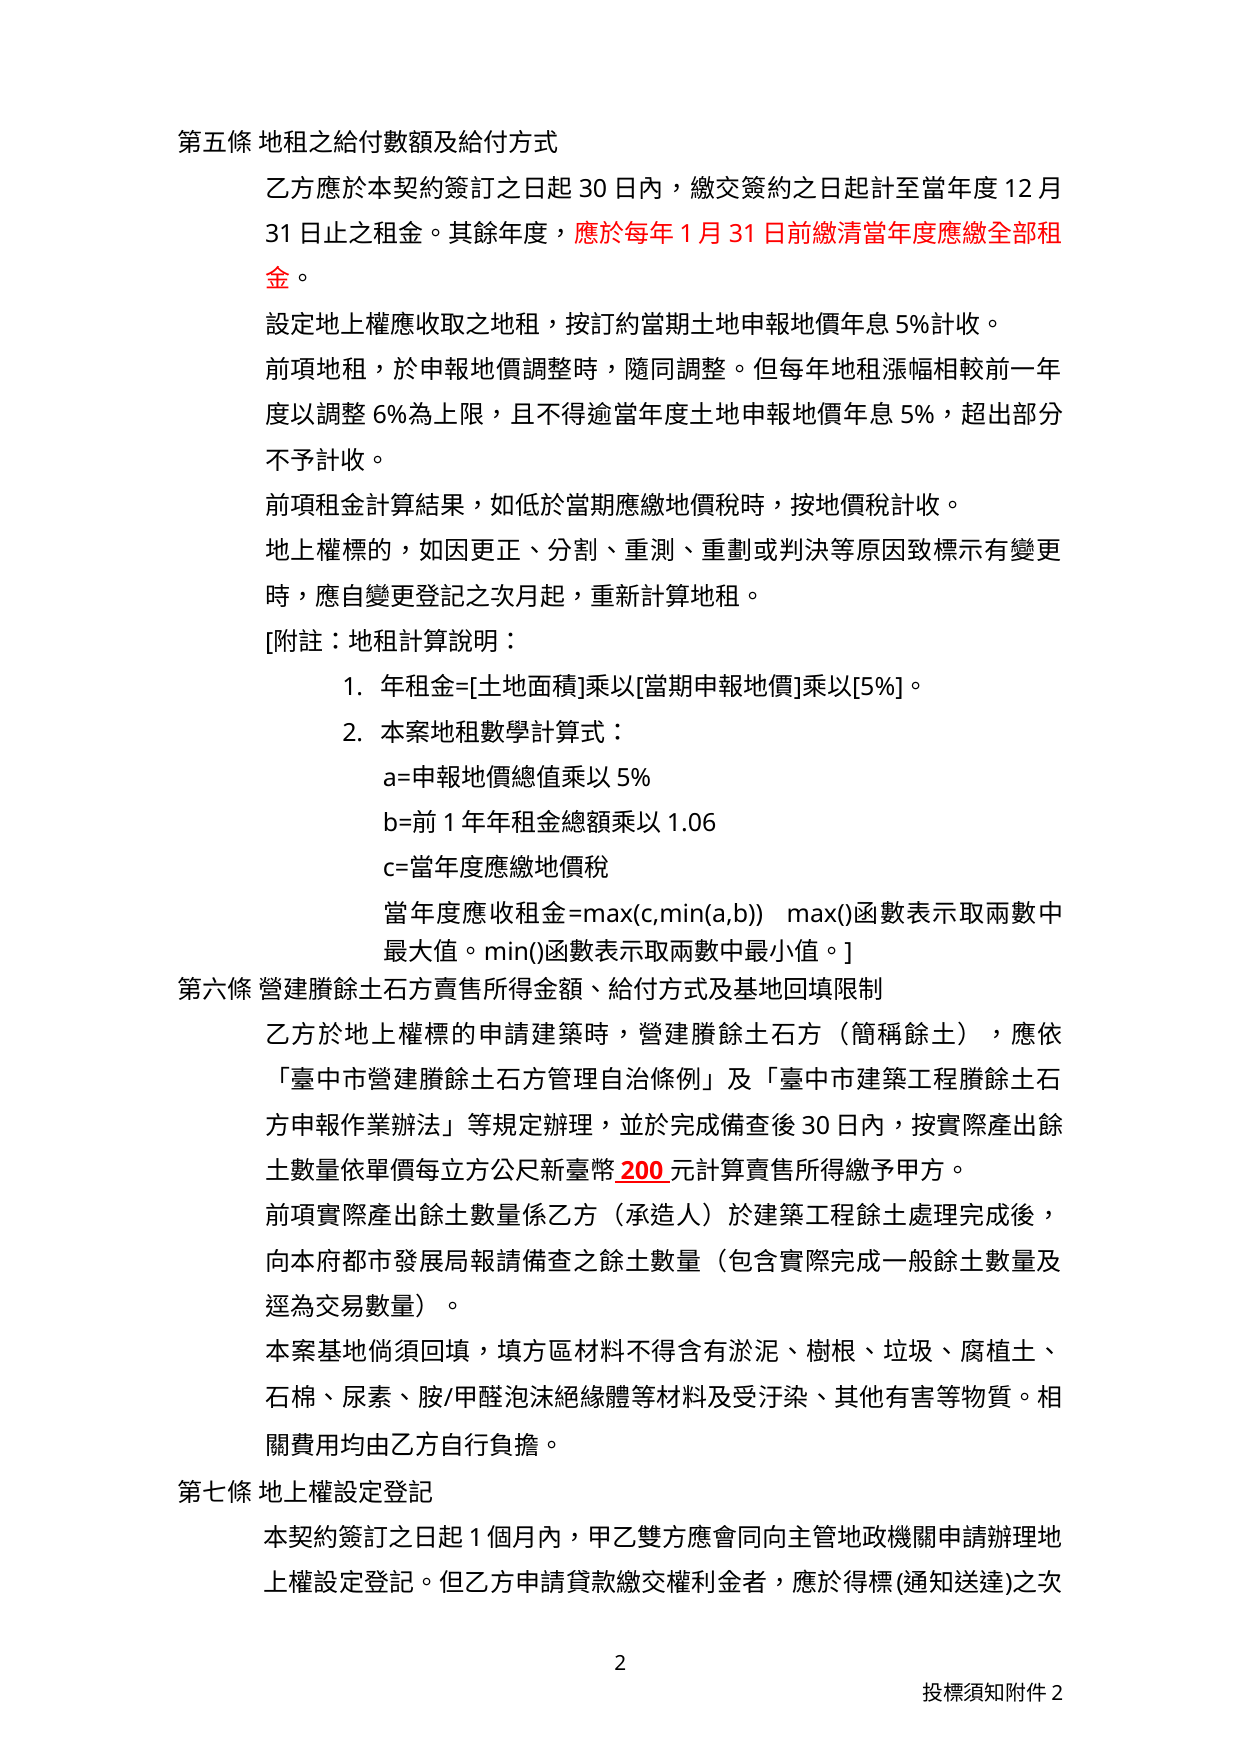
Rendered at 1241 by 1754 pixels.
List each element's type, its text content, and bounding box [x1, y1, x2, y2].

text 第五條 地租之給付數額及給付方式 [177, 123, 1063, 159]
list 年租金=[土地面積]乘以[當期申報地價]乘以[5%]。 [342, 667, 1063, 703]
text 當年度應收租金=max(c,min(a,b)) max()函數表示取兩數中最大值。min()函數表示取兩數中最小值。] [384, 893, 1063, 969]
text c=當年度應繳地價稅 [379, 848, 1063, 884]
text 地上權標的，如因更正、分割、重測、重劃或判決等原因致標示有變更時，應自變更登記之次月起，重新計算地租。 [265, 531, 1063, 612]
text 本案基地倘須回填，填方區材料不得含有淤泥、樹根、垃圾、腐植土、石棉、尿素、胺/甲醛泡沫絕緣體等材料及受汙染、其他有害等物質。相關費用均由乙方自行負擔。 [266, 1332, 1063, 1462]
text 前項租金計算結果，如低於當期應繳地價稅時，按地價稅計收。 [265, 485, 1063, 522]
text 第七條 地上權設定登記 [177, 1472, 1063, 1508]
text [263, 1517, 1063, 1599]
text b=前1年年租金總額乘以1.06 [379, 803, 1063, 839]
text 第六條 營建賸餘土石方賣售所得金額、給付方式及基地回填限制 [177, 969, 1063, 1005]
text 前項實際產出餘土數量係乙方（承造人）於建築工程餘土處理完成後，向本府都市發展局報請備查之餘土數量（包含實際完成一般餘土數量及逕為交易數量）。 [265, 1196, 1063, 1323]
text [附註：地租計算說明： [265, 621, 1063, 658]
text 設定地上權應收取之地租，按訂約當期土地申報地價年息5%計收。 [265, 304, 1063, 340]
text a=申報地價總值乘以5% [379, 757, 1063, 793]
list 本案地租數學計算式： [342, 712, 1063, 748]
text 前項地租，於申報地價調整時，隨同調整。但每年地租漲幅相較前一年度以調整6%為上限，且不得逾當年度土地申報地價年息5%，超出部分不予計收。 [265, 349, 1063, 476]
text 乙方應於本契約簽訂之日起30日內，繳交簽約之日起計至當年度12月31日止之租金。其餘年度，應於每年1月31日前繳清當年度應繳全部租金。 [265, 168, 1063, 295]
text 乙方於地上權標的申請建築時，營建賸餘土石方（簡稱餘土），應依「臺中市營建賸餘土石方管理自治條例」及「臺中市建築工程賸餘土石方申報作業辦法」等規定辦理，並於完成備查後30日內，按實際產出餘土數量依單價每立方公尺新臺幣 200 元計算賣售所得繳予甲方。 [265, 1014, 1063, 1187]
